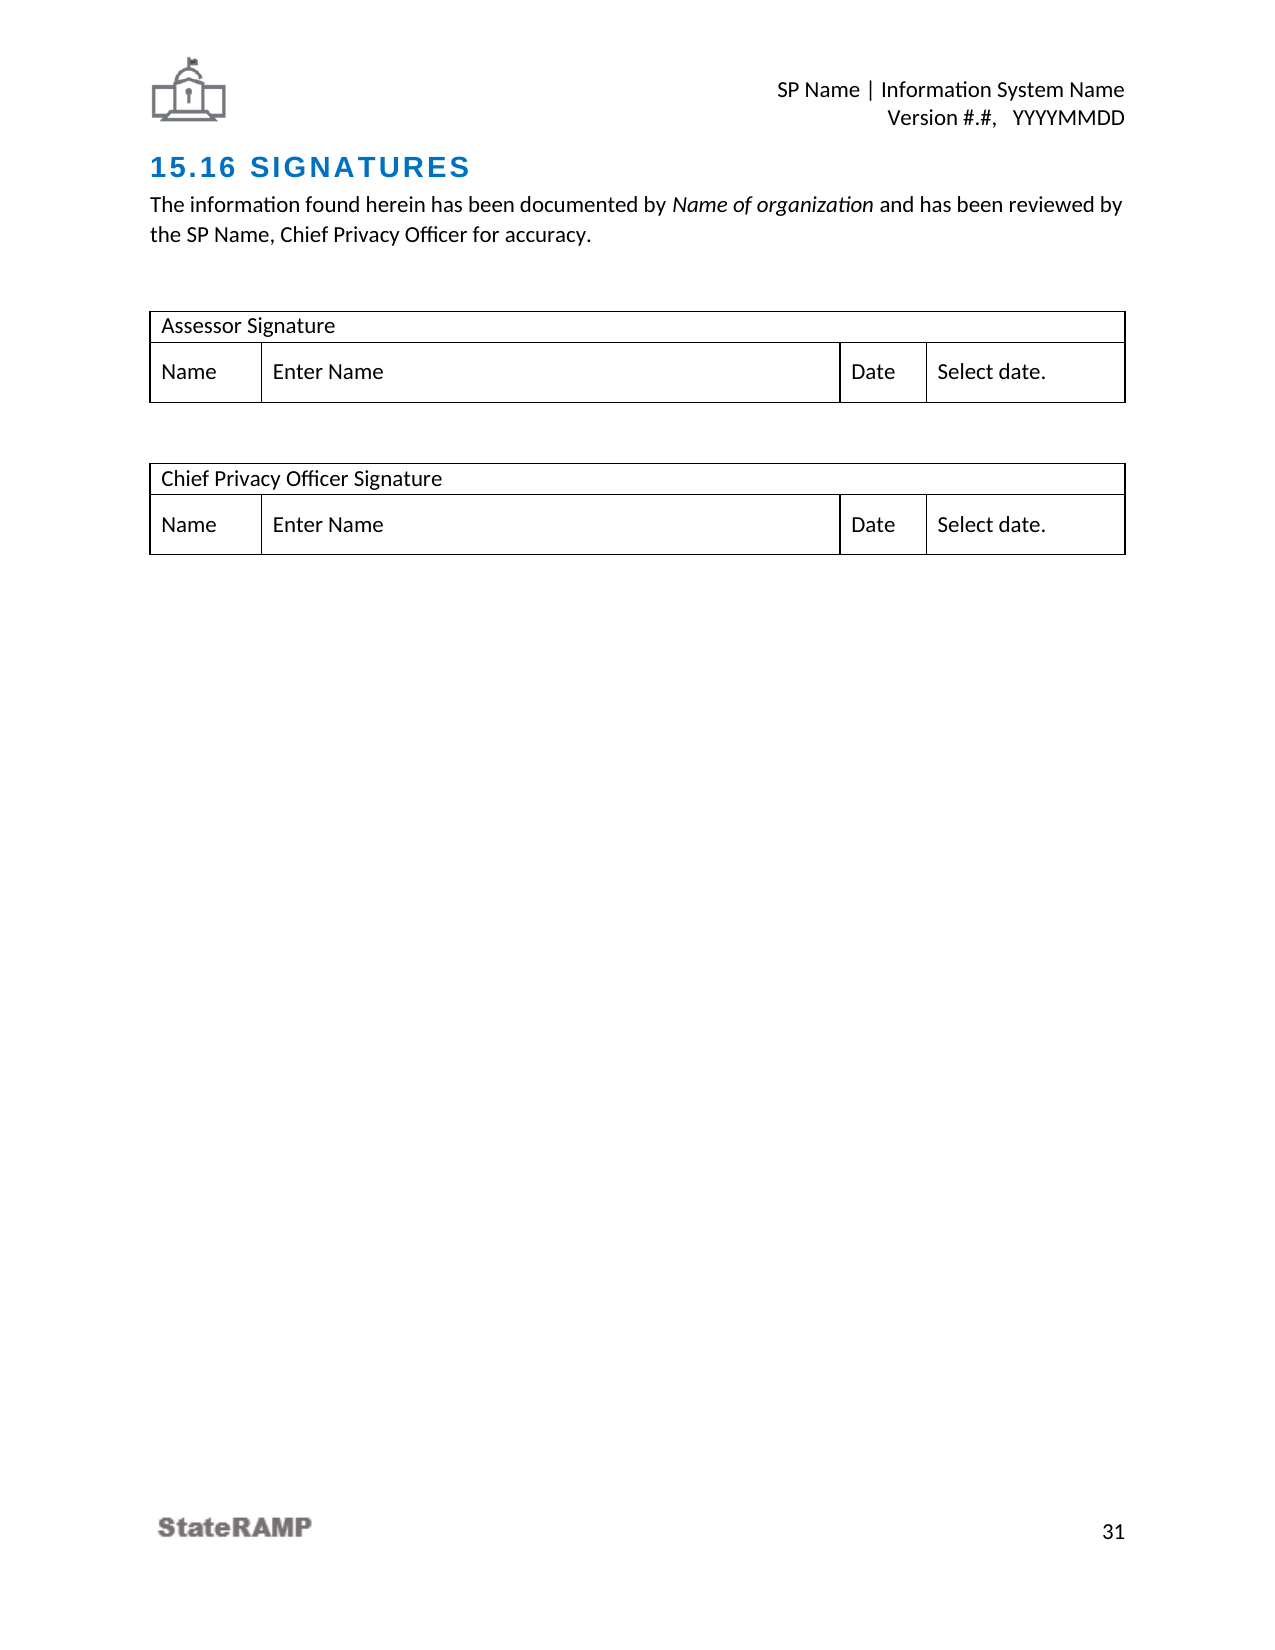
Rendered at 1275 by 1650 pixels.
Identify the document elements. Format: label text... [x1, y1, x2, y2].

table_cell Name [151, 495, 261, 554]
picture [150, 56, 227, 123]
picture [150, 1510, 318, 1545]
table_cell Date [841, 343, 926, 402]
table_cell Name [151, 343, 261, 402]
table_header Chief Privacy Officer Signature [151, 464, 1124, 494]
text The information found herein has been documented by and has been reviewed by the , Chief Privacy Officer for accuracy. [150, 190, 1125, 248]
table_cell Date [841, 495, 926, 554]
subtitle SIGNATURES [150, 150, 1125, 183]
table_header Assessor Signature [151, 312, 1124, 342]
